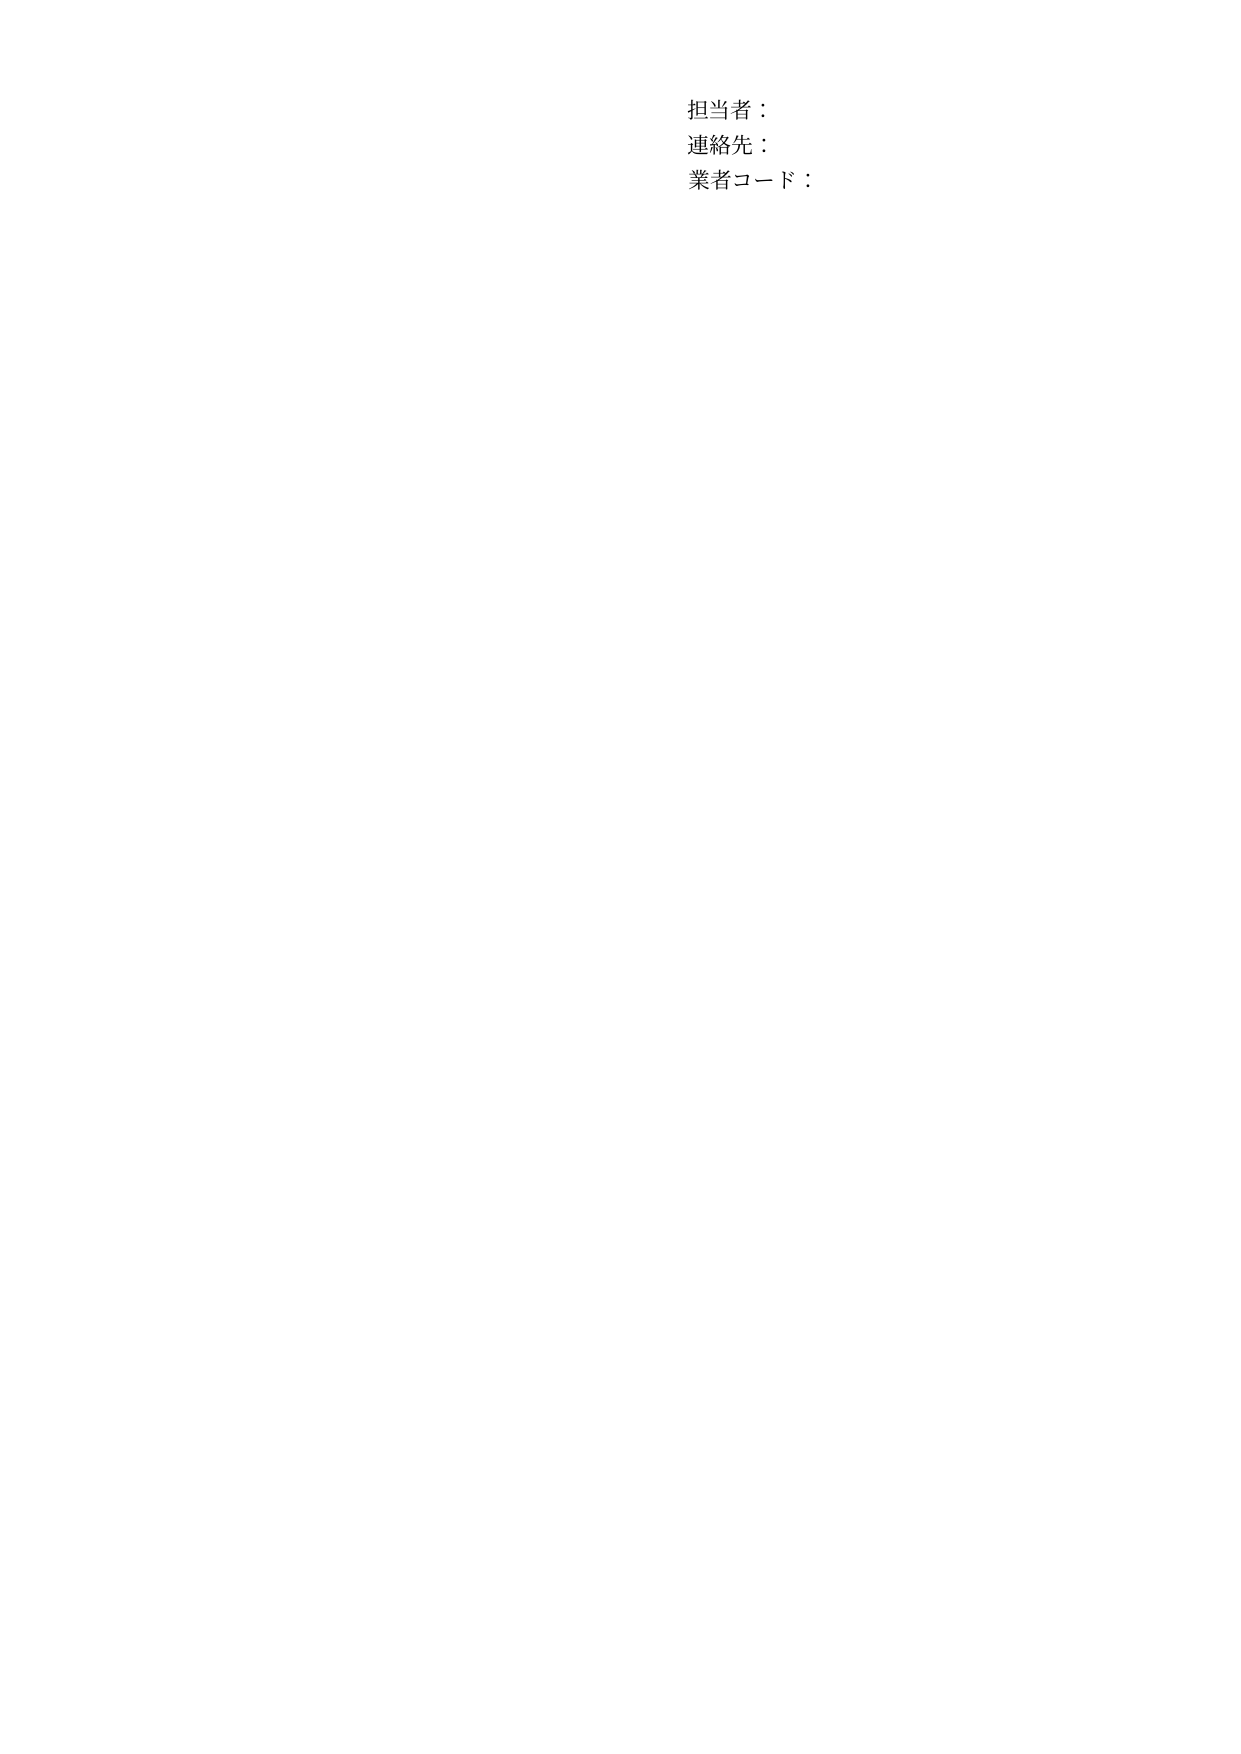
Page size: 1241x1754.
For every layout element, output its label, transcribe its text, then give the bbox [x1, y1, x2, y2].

text 担当者： [599, 92, 1165, 127]
text 連絡先： [75, 127, 1165, 162]
text 業者コード： [75, 162, 1165, 196]
